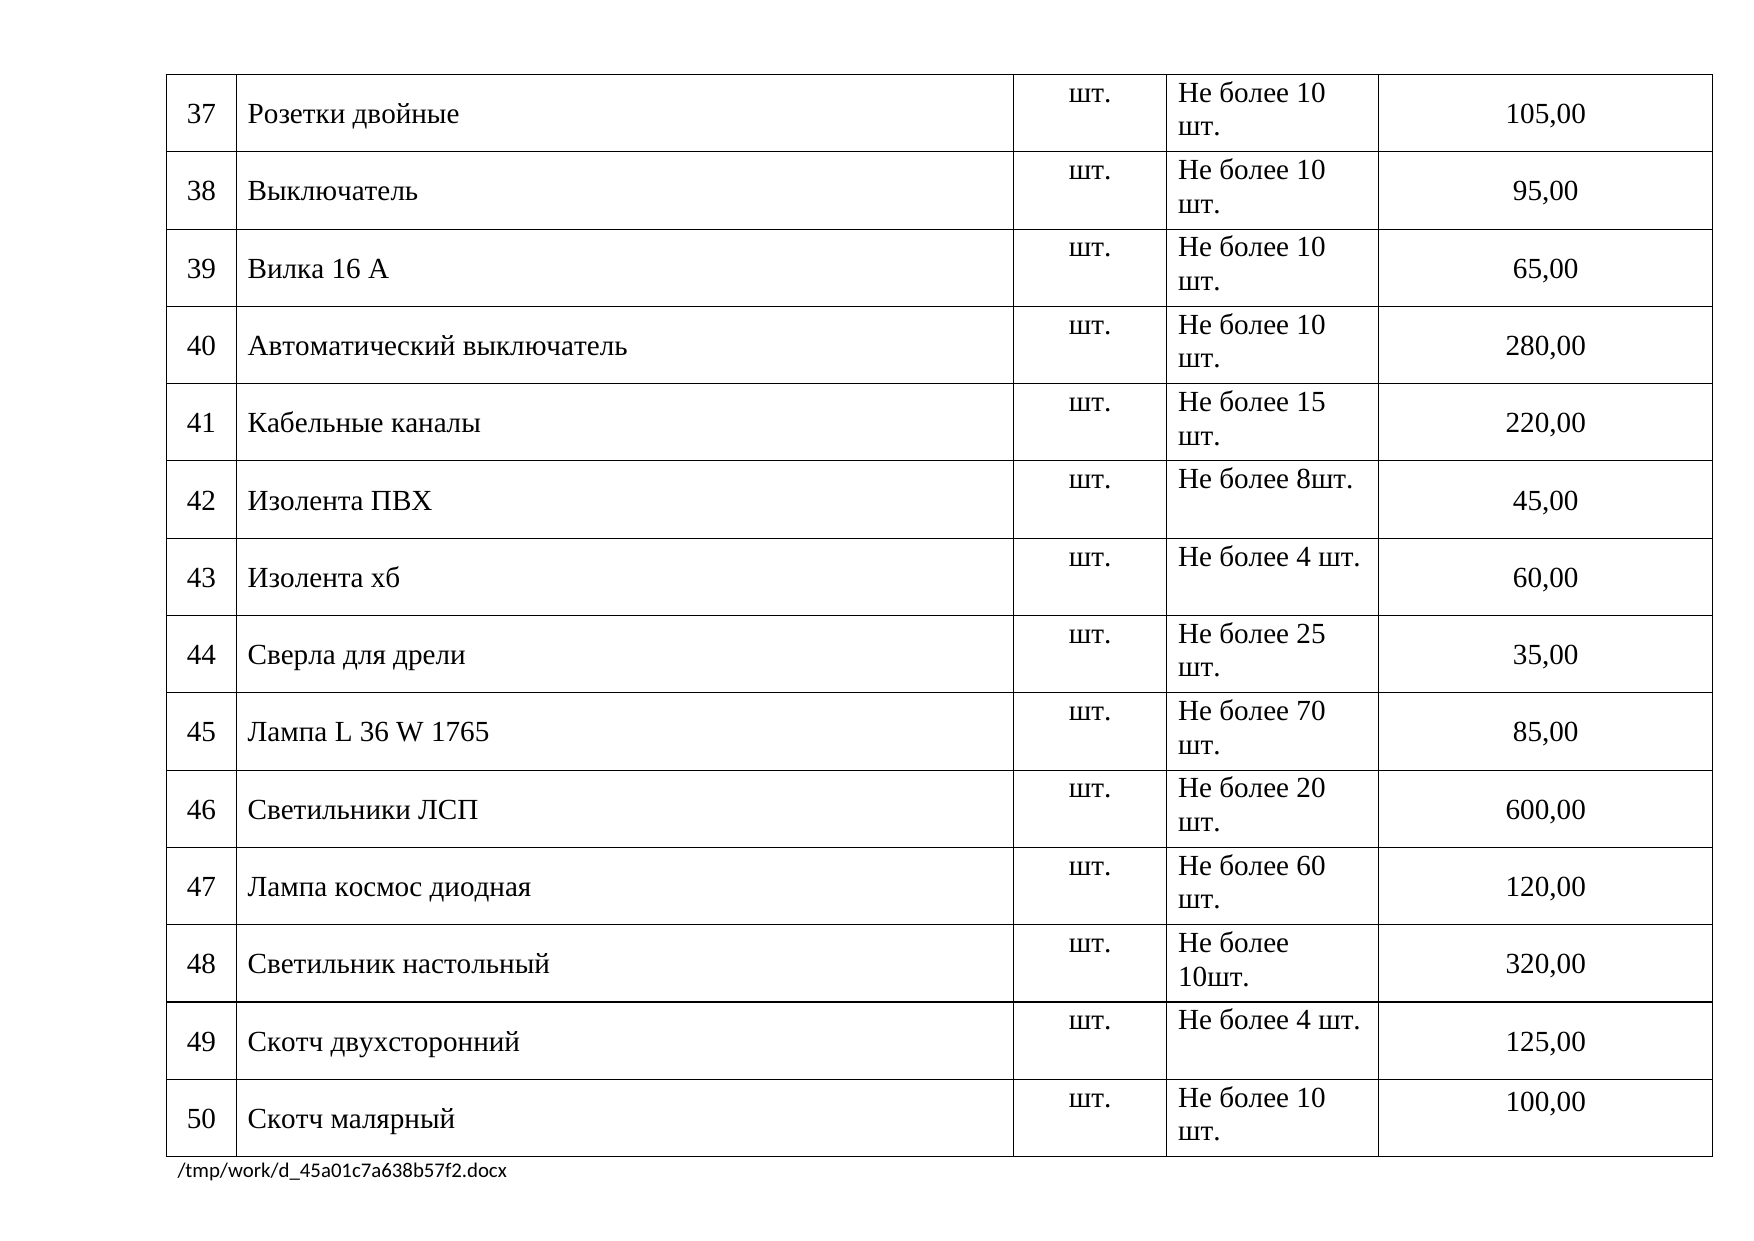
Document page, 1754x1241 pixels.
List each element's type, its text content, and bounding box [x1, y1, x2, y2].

table_cell шт. [1014, 1003, 1166, 1079]
table_cell 42 [167, 461, 236, 538]
table_cell 43 [167, 539, 236, 615]
table_cell 120,00 [1379, 848, 1712, 924]
table_cell Не более 10 шт. [1167, 152, 1378, 228]
table_cell 46 [167, 771, 236, 847]
table_cell 600,00 [1379, 771, 1712, 847]
table_cell Сверла для дрели [237, 616, 1013, 692]
table_cell Лампа L 36 W 1765 [237, 693, 1013, 769]
table_cell шт. [1014, 152, 1166, 228]
table_cell 105,00 [1379, 75, 1712, 151]
table_cell Лампа космос диодная [237, 848, 1013, 924]
table_cell 95,00 [1379, 152, 1712, 228]
table_cell 320,00 [1379, 925, 1712, 1001]
table_cell Не более 10 шт. [1167, 307, 1378, 383]
table_cell 40 [167, 307, 236, 383]
table_cell 280,00 [1379, 307, 1712, 383]
table_cell Автоматический выключатель [237, 307, 1013, 383]
table_cell шт. [1014, 848, 1166, 924]
table_cell шт. [1014, 925, 1166, 1001]
table_cell 60,00 [1379, 539, 1712, 615]
table_cell Светильник настольный [237, 925, 1013, 1001]
table_cell 48 [167, 925, 236, 1001]
table_cell шт. [1014, 771, 1166, 847]
table_cell 50 [167, 1080, 236, 1156]
table_cell Скотч малярный [237, 1080, 1013, 1156]
table_cell шт. [1014, 307, 1166, 383]
table_cell 100,00 [1379, 1080, 1712, 1156]
table_cell 44 [167, 616, 236, 692]
table_cell Выключатель [237, 152, 1013, 228]
table_cell Не более 4 шт. [1167, 1003, 1378, 1079]
table_cell шт. [1014, 616, 1166, 692]
table_cell Изолента хб [237, 539, 1013, 615]
table_cell Не более 15 шт. [1167, 384, 1378, 460]
table_cell 220,00 [1379, 384, 1712, 460]
table_cell шт. [1014, 539, 1166, 615]
table_cell Не более 10 шт. [1167, 75, 1378, 151]
table_cell 45 [167, 693, 236, 769]
table_cell Не более 10шт. [1167, 925, 1378, 1001]
table_cell 125,00 [1379, 1003, 1712, 1079]
table_cell Кабельные каналы [237, 384, 1013, 460]
table_cell Не более 10 шт. [1167, 230, 1378, 306]
table_cell 41 [167, 384, 236, 460]
table_cell Не более 10 шт. [1167, 1080, 1378, 1156]
table_cell 37 [167, 75, 236, 151]
table_cell Не более 60 шт. [1167, 848, 1378, 924]
table_cell шт. [1014, 75, 1166, 151]
table_cell шт. [1014, 384, 1166, 460]
table_cell Скотч двухсторонний [237, 1003, 1013, 1079]
table_cell шт. [1014, 230, 1166, 306]
table_cell 39 [167, 230, 236, 306]
table_cell 47 [167, 848, 236, 924]
table_cell 38 [167, 152, 236, 228]
table_cell Не более 8шт. [1167, 461, 1378, 538]
table_cell 49 [167, 1003, 236, 1079]
table_cell Светильники ЛСП [237, 771, 1013, 847]
table_cell Изолента ПВХ [237, 461, 1013, 538]
table_cell Не более 4 шт. [1167, 539, 1378, 615]
table_cell Розетки двойные [237, 75, 1013, 151]
table_cell 35,00 [1379, 616, 1712, 692]
table_cell шт. [1014, 461, 1166, 538]
table_cell 65,00 [1379, 230, 1712, 306]
table_cell 45,00 [1379, 461, 1712, 538]
table_cell шт. [1014, 1080, 1166, 1156]
table_cell Не более 25 шт. [1167, 616, 1378, 692]
table_cell 85,00 [1379, 693, 1712, 769]
table_cell Вилка 16 А [237, 230, 1013, 306]
table_cell шт. [1014, 693, 1166, 769]
table_cell Не более 70 шт. [1167, 693, 1378, 769]
table_cell Не более 20 шт. [1167, 771, 1378, 847]
